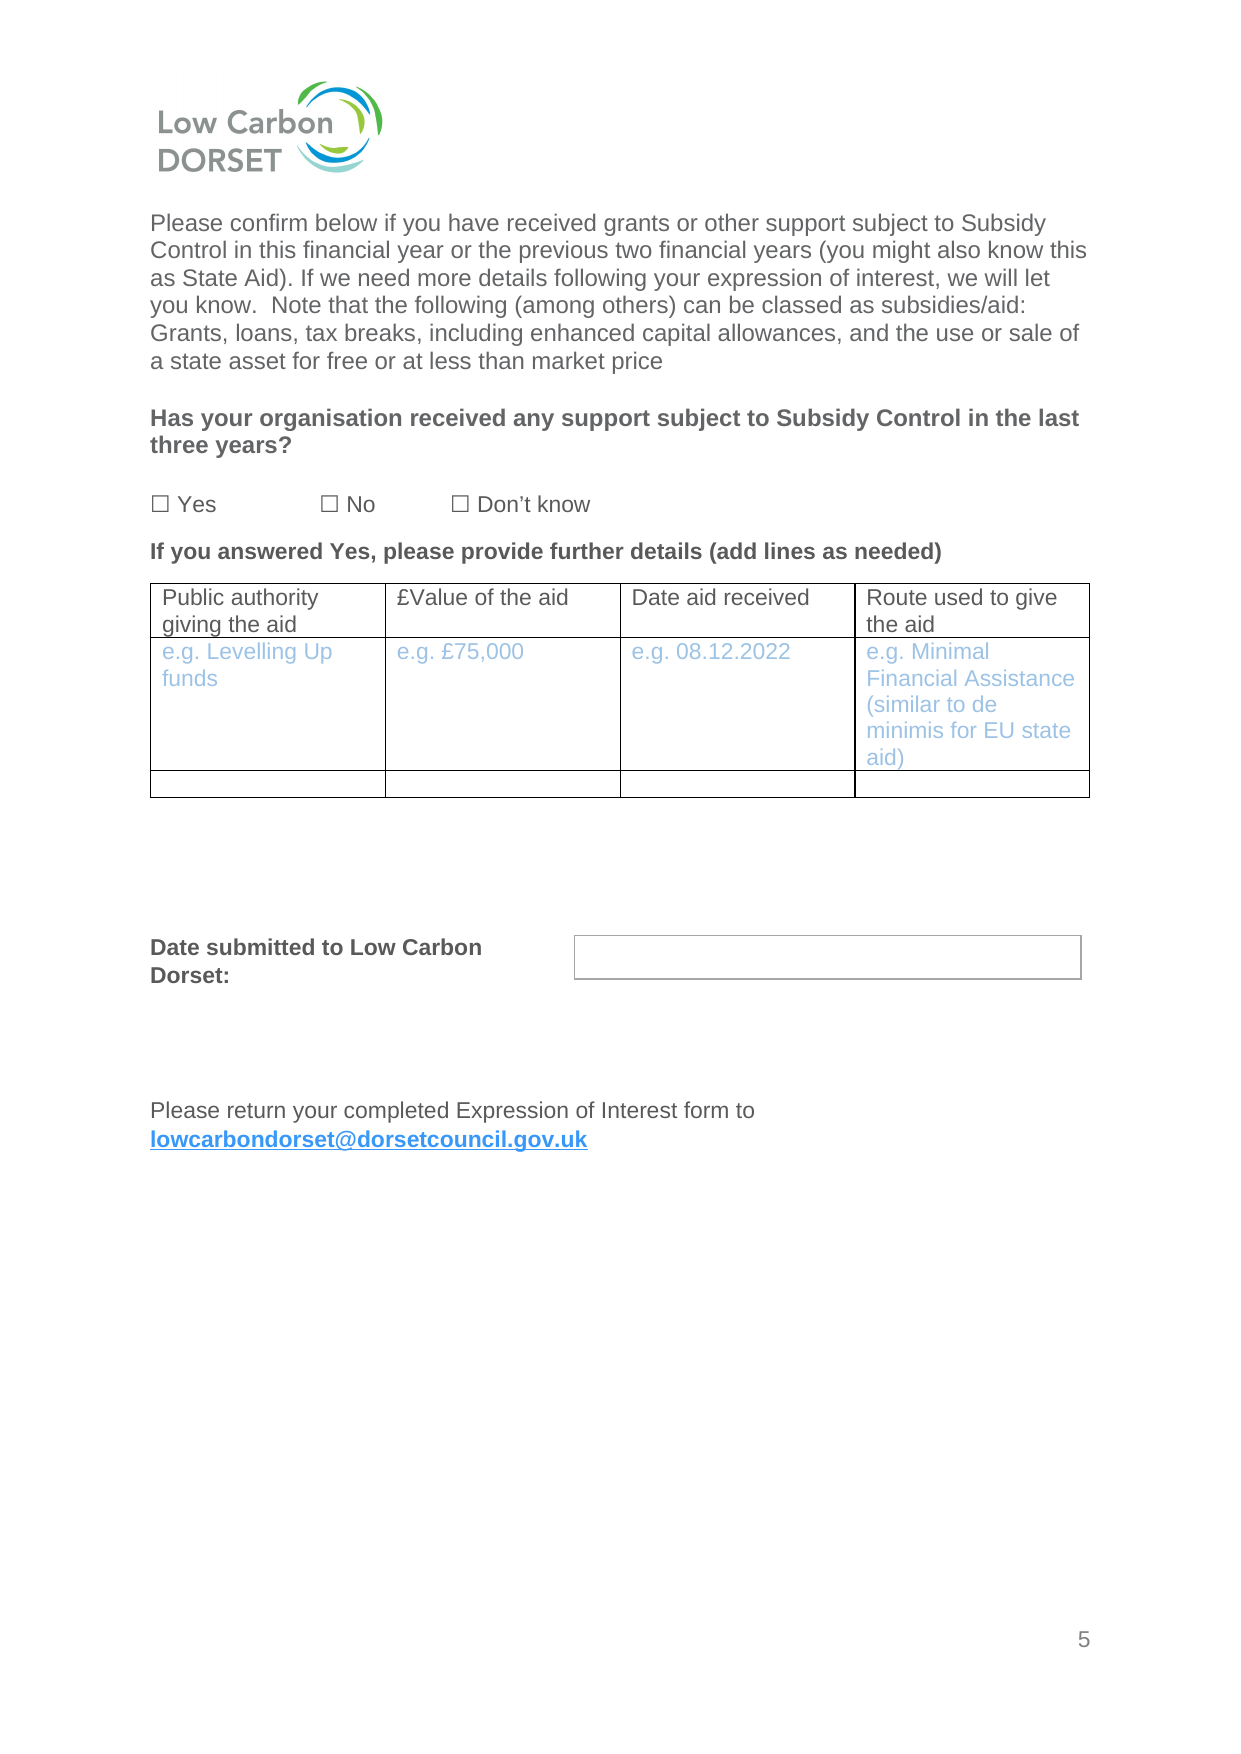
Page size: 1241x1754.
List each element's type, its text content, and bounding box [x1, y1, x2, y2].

table_cell [856, 771, 1089, 797]
table_header Public authority giving the aid [151, 584, 385, 637]
table_cell e.g. £75,000 [386, 638, 620, 770]
table_cell [386, 771, 620, 797]
table_header £Value of the aid [386, 584, 620, 637]
table_header Date aid received [621, 584, 854, 637]
text Date submitted to Low Carbon Dorset: [150, 934, 1090, 988]
table_cell [621, 771, 854, 797]
table_cell [151, 771, 385, 797]
text If you answered Yes, please provide further details (add lines as needed) [150, 538, 1090, 564]
table_header Route used to give the aid [856, 584, 1089, 637]
picture [150, 73, 391, 181]
text Please return your completed Expression of Interest form to lowcarbondorset@dorsetcouncil.gov.uk [150, 1097, 1090, 1152]
table_cell e.g. Levelling Up funds [151, 638, 385, 770]
text Yes No Don’t know [150, 488, 1090, 519]
text Has your organisation received any support subject to Subsidy Control in the last three years? [150, 403, 1090, 459]
table_cell e.g. Minimal Financial Assistance (similar to de minimis for EU state aid) [856, 638, 1089, 770]
table_cell e.g. 08.12.2022 [621, 638, 854, 770]
